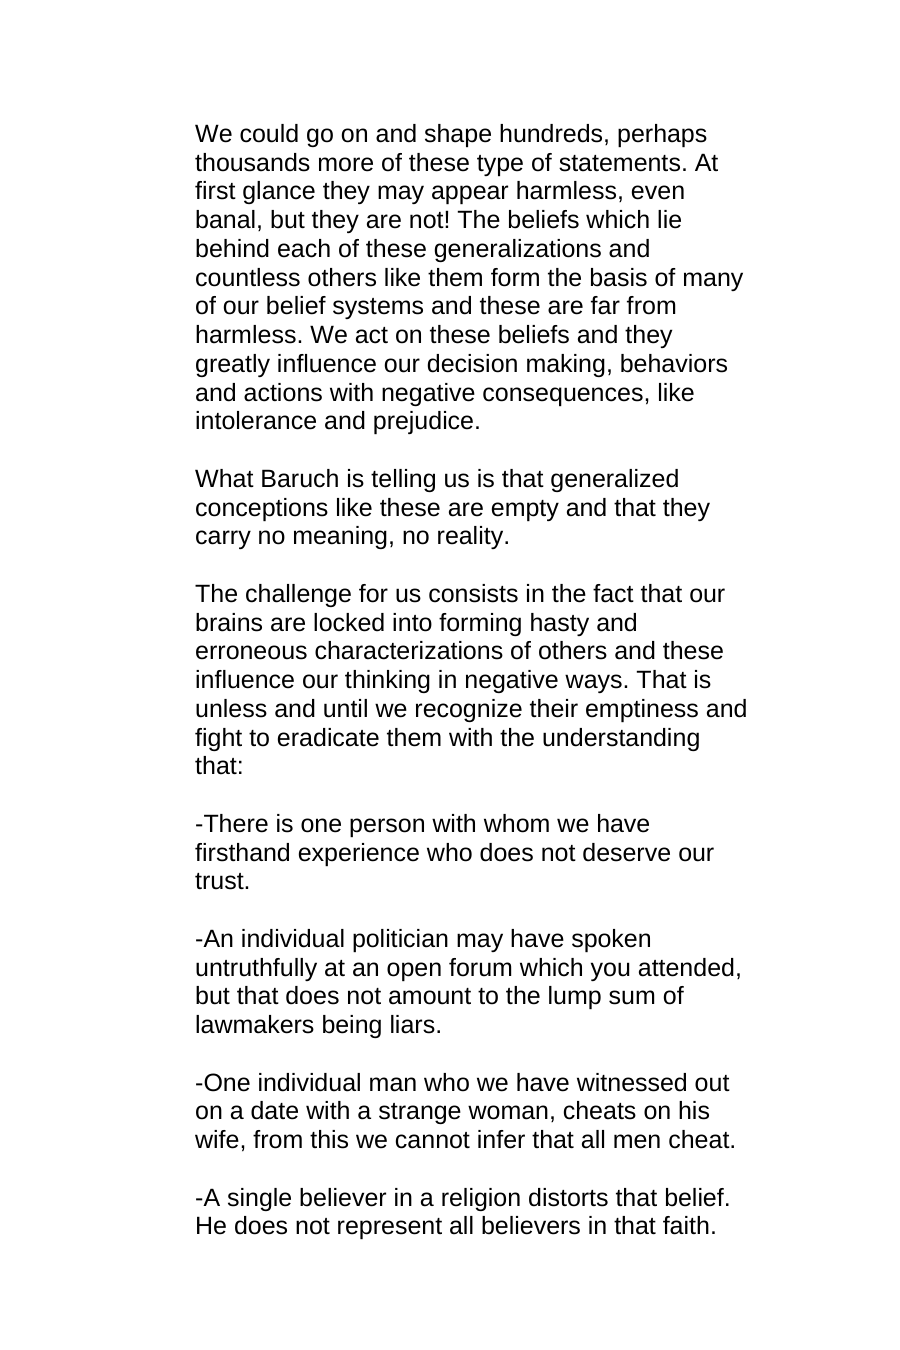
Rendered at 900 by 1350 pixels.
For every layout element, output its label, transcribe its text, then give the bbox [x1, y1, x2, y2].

text What Baruch is telling us is that generalized conceptions like these are empty and that they carry no meaning, no reality. [195, 464, 750, 550]
text -One individual man who we have witnessed out on a date with a strange woman, cheats on his wife, from this we cannot infer that all men cheat. [195, 1067, 750, 1154]
text -There is one person with whom we have firsthand experience who does not deserve our trust. [195, 809, 750, 895]
text -A single believer in a religion distorts that belief. He does not represent all believers in that faith. [195, 1182, 750, 1240]
text We could go on and shape hundreds, perhaps thousands more of these type of statements. At first glance they may appear harmless, even banal, but they are not! The beliefs which lie behind each of these generalizations and countless others like them form the basis of many of our belief systems and these are far from harmless. We act on these beliefs and they greatly influence our decision making, behaviors and actions with negative consequences, like intolerance and prejudice. [195, 119, 750, 435]
text The challenge for us consists in the fact that our brains are locked into forming hasty and erroneous characterizations of others and these influence our thinking in negative ways. That is unless and until we recognize their emptiness and fight to eradicate them with the understanding that: [195, 579, 750, 780]
text -An individual politician may have spoken untruthfully at an open forum which you attended, but that does not amount to the lump sum of lawmakers being liars. [195, 924, 750, 1039]
